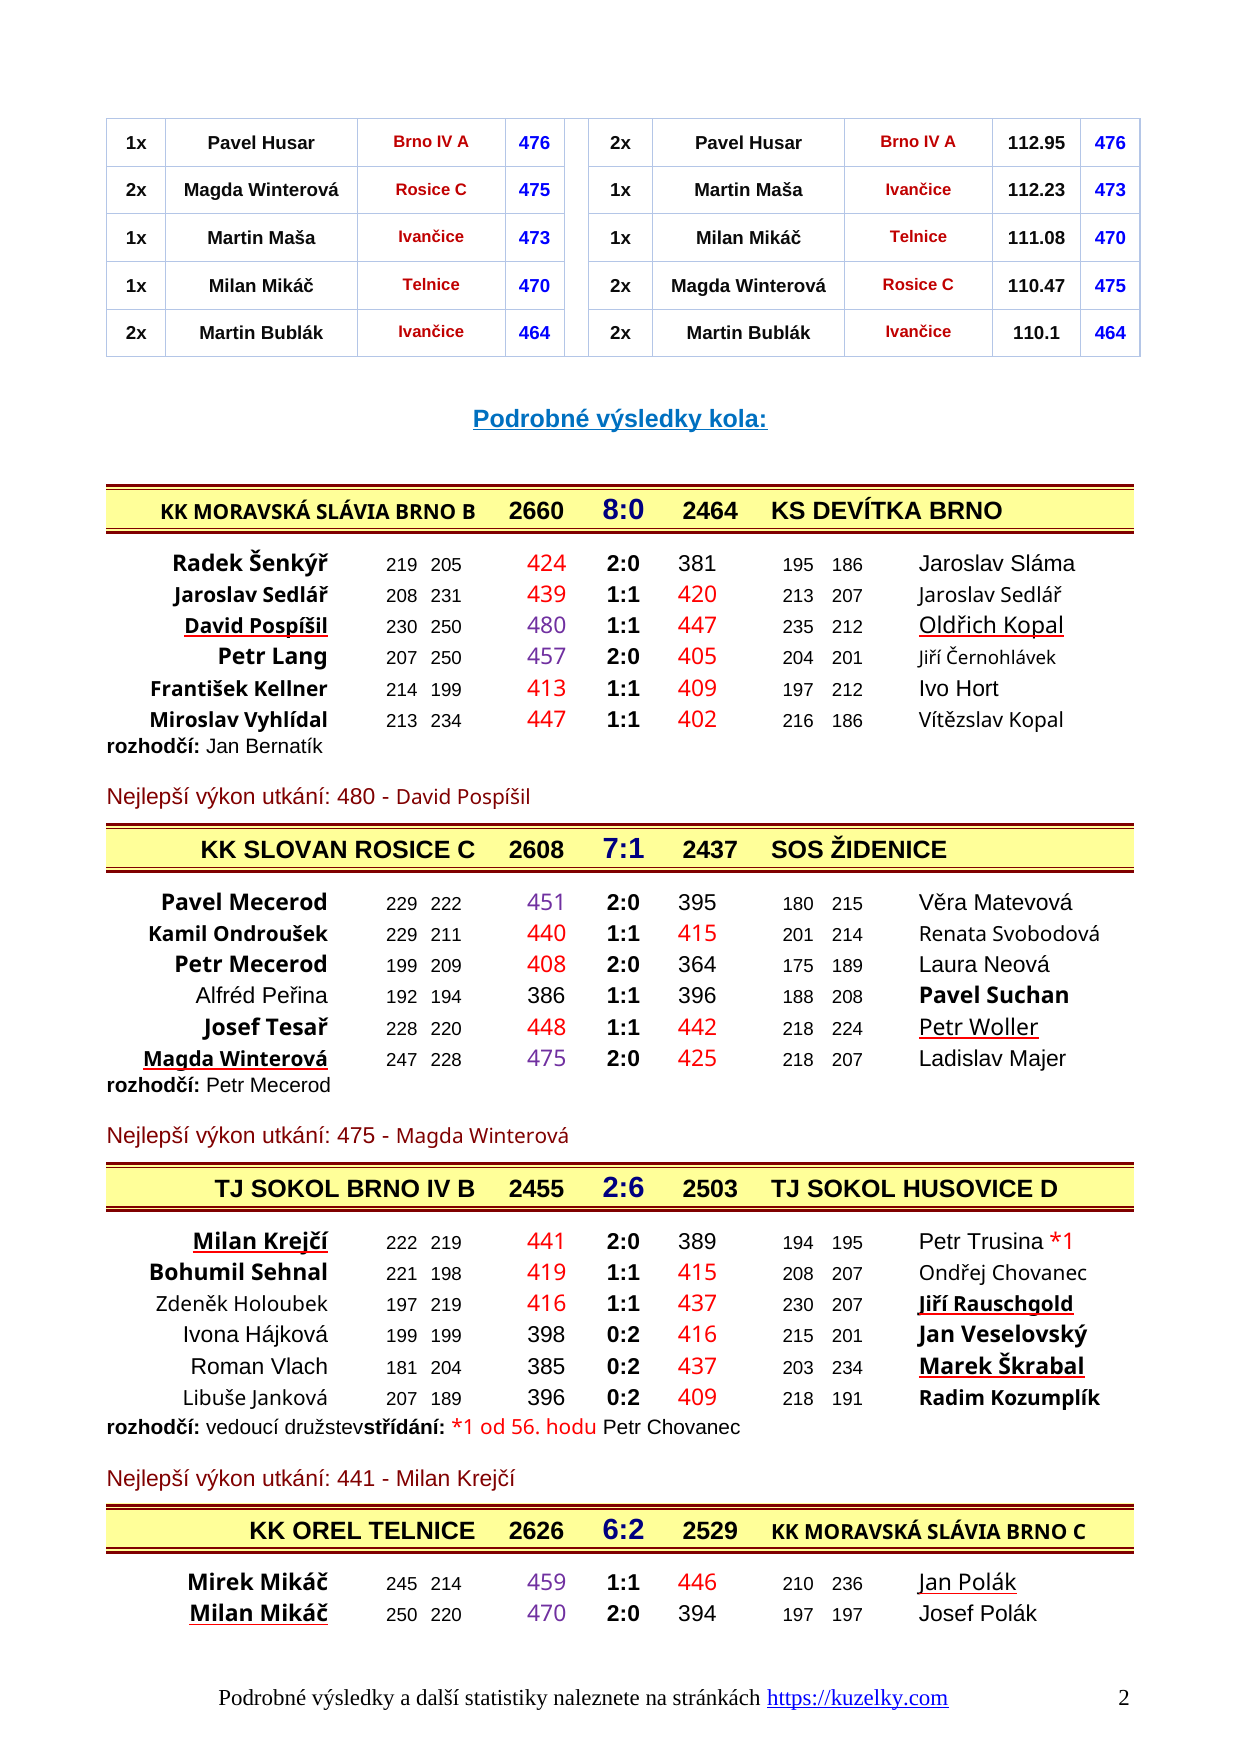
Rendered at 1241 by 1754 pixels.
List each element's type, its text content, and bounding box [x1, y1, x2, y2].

table_cell 476 [1081, 119, 1139, 166]
table_cell 475 [506, 167, 564, 213]
text Jaroslav Sedlář 208 231 439 1:1 420 213 207 Jaroslav Sedlář [106, 578, 1134, 609]
table_cell 112.95 [993, 119, 1080, 166]
text Roman Vlach 181 204 385 0:2 437 203 234 Marek Škrabal [106, 1350, 1134, 1381]
text Zdeněk Holoubek 197 219 416 1:1 437 230 207 Jiří Rauschgold [106, 1287, 1134, 1318]
table_cell 475 [1081, 262, 1139, 308]
table_cell Telnice [845, 214, 992, 261]
table_cell 110.47 [993, 262, 1080, 308]
text Nejlepší výkon utkání: 475 - Magda Winterová [106, 1121, 1134, 1149]
text Ivona Hájková 199 199 398 0:2 416 215 201 Jan Veselovský [106, 1318, 1134, 1350]
text Josef Tesař 228 220 448 1:1 442 218 224 Petr Woller [106, 1011, 1134, 1042]
table_cell 464 [506, 310, 564, 356]
text Podrobné výsledky kola: [94, 404, 1145, 432]
table_cell 2x [589, 262, 652, 308]
text Libuše Janková 207 189 396 0:2 409 218 191 Radim Kozumplík [106, 1381, 1134, 1412]
table_cell 470 [1081, 214, 1139, 261]
text KK Moravská Slávia Brno B 2660 8:0 2464 KS Devítka Brno [106, 490, 1134, 528]
text David Pospíšil 230 250 480 1:1 447 235 212 Oldřich Kopal [106, 609, 1134, 640]
table_cell Telnice [358, 262, 505, 308]
table_cell 110.1 [993, 310, 1080, 356]
table_cell 2x [589, 119, 652, 166]
text Bohumil Sehnal 221 198 419 1:1 415 208 207 Ondřej Chovanec [106, 1256, 1134, 1287]
text Miroslav Vyhlídal 213 234 447 1:1 402 216 186 Vítězslav Kopal [106, 703, 1134, 734]
text František Kellner 214 199 413 1:1 409 197 212 Ivo Hort [106, 672, 1134, 703]
table_cell Rosice C [358, 167, 505, 213]
table_cell 470 [506, 262, 564, 308]
table_cell Martin Maša [653, 167, 844, 213]
table_cell Ivančice [358, 214, 505, 261]
text Radek Šenkýř 219 205 424 2:0 381 195 186 Jaroslav Sláma [106, 547, 1134, 578]
text KK Orel Telnice 2626 6:2 2529 KK Moravská Slávia Brno C [106, 1510, 1134, 1547]
table_cell Pavel Husar [653, 119, 844, 166]
table_cell Milan Mikáč [653, 214, 844, 261]
table_cell Ivančice [845, 167, 992, 213]
table_cell 476 [506, 119, 564, 166]
table_cell 111.08 [993, 214, 1080, 261]
text Milan Krejčí 222 219 441 2:0 389 194 195 Petr Trusina *1 [106, 1225, 1134, 1256]
text Mirek Mikáč 245 214 459 1:1 446 210 236 Jan Polák [106, 1566, 1134, 1597]
table_cell 1x [107, 262, 165, 308]
text rozhodčí: Petr Mecerod [106, 1073, 1134, 1097]
table_cell Martin Bublák [166, 310, 357, 356]
table_cell Brno IV A [845, 119, 992, 166]
text Pavel Mecerod 229 222 451 2:0 395 180 215 Věra Matevová [106, 886, 1134, 917]
table_cell Magda Winterová [653, 262, 844, 308]
text rozhodčí: vedoucí družstevstřídání: *1 od 56. hodu Petr Chovanec [106, 1412, 1134, 1441]
text rozhodčí: Jan Bernatík [106, 734, 1134, 758]
table_cell 1x [589, 167, 652, 213]
table_cell 1x [107, 119, 165, 166]
table_cell Ivančice [845, 310, 992, 356]
text Nejlepší výkon utkání: 441 - Milan Krejčí [106, 1464, 1134, 1491]
table_cell Milan Mikáč [166, 262, 357, 308]
table_cell 464 [1081, 310, 1139, 356]
text Kamil Ondroušek 229 211 440 1:1 415 201 214 Renata Svobodová [106, 917, 1134, 948]
text Magda Winterová 247 228 475 2:0 425 218 207 Ladislav Majer [106, 1042, 1134, 1073]
table_cell 1x [107, 214, 165, 261]
table_cell Martin Bublák [653, 310, 844, 356]
table_cell 2x [107, 310, 165, 356]
table_cell 112.23 [993, 167, 1080, 213]
table_cell 473 [506, 214, 564, 261]
text TJ Sokol Brno IV B 2455 2:6 2503 TJ Sokol Husovice D [106, 1168, 1134, 1206]
text Petr Lang 207 250 457 2:0 405 204 201 Jiří Černohlávek [106, 640, 1134, 672]
table_cell 2x [589, 310, 652, 356]
table_cell Ivančice [358, 310, 505, 356]
text KK Slovan Rosice C 2608 7:1 2437 SOS Židenice [106, 829, 1134, 867]
table_cell Brno IV A [358, 119, 505, 166]
table_cell 1x [589, 214, 652, 261]
text Petr Mecerod 199 209 408 2:0 364 175 189 Laura Neová [106, 948, 1134, 979]
table_cell Rosice C [845, 262, 992, 308]
text Milan Mikáč 250 220 470 2:0 394 197 197 Josef Polák [106, 1597, 1134, 1629]
text Nejlepší výkon utkání: 480 - David Pospíšil [106, 782, 1134, 810]
table_cell Martin Maša [166, 214, 357, 261]
text Alfréd Peřina 192 194 386 1:1 396 188 208 Pavel Suchan [106, 979, 1134, 1011]
table_cell Magda Winterová [166, 167, 357, 213]
table_cell 473 [1081, 167, 1139, 213]
table_cell Pavel Husar [166, 119, 357, 166]
table_cell 2x [107, 167, 165, 213]
